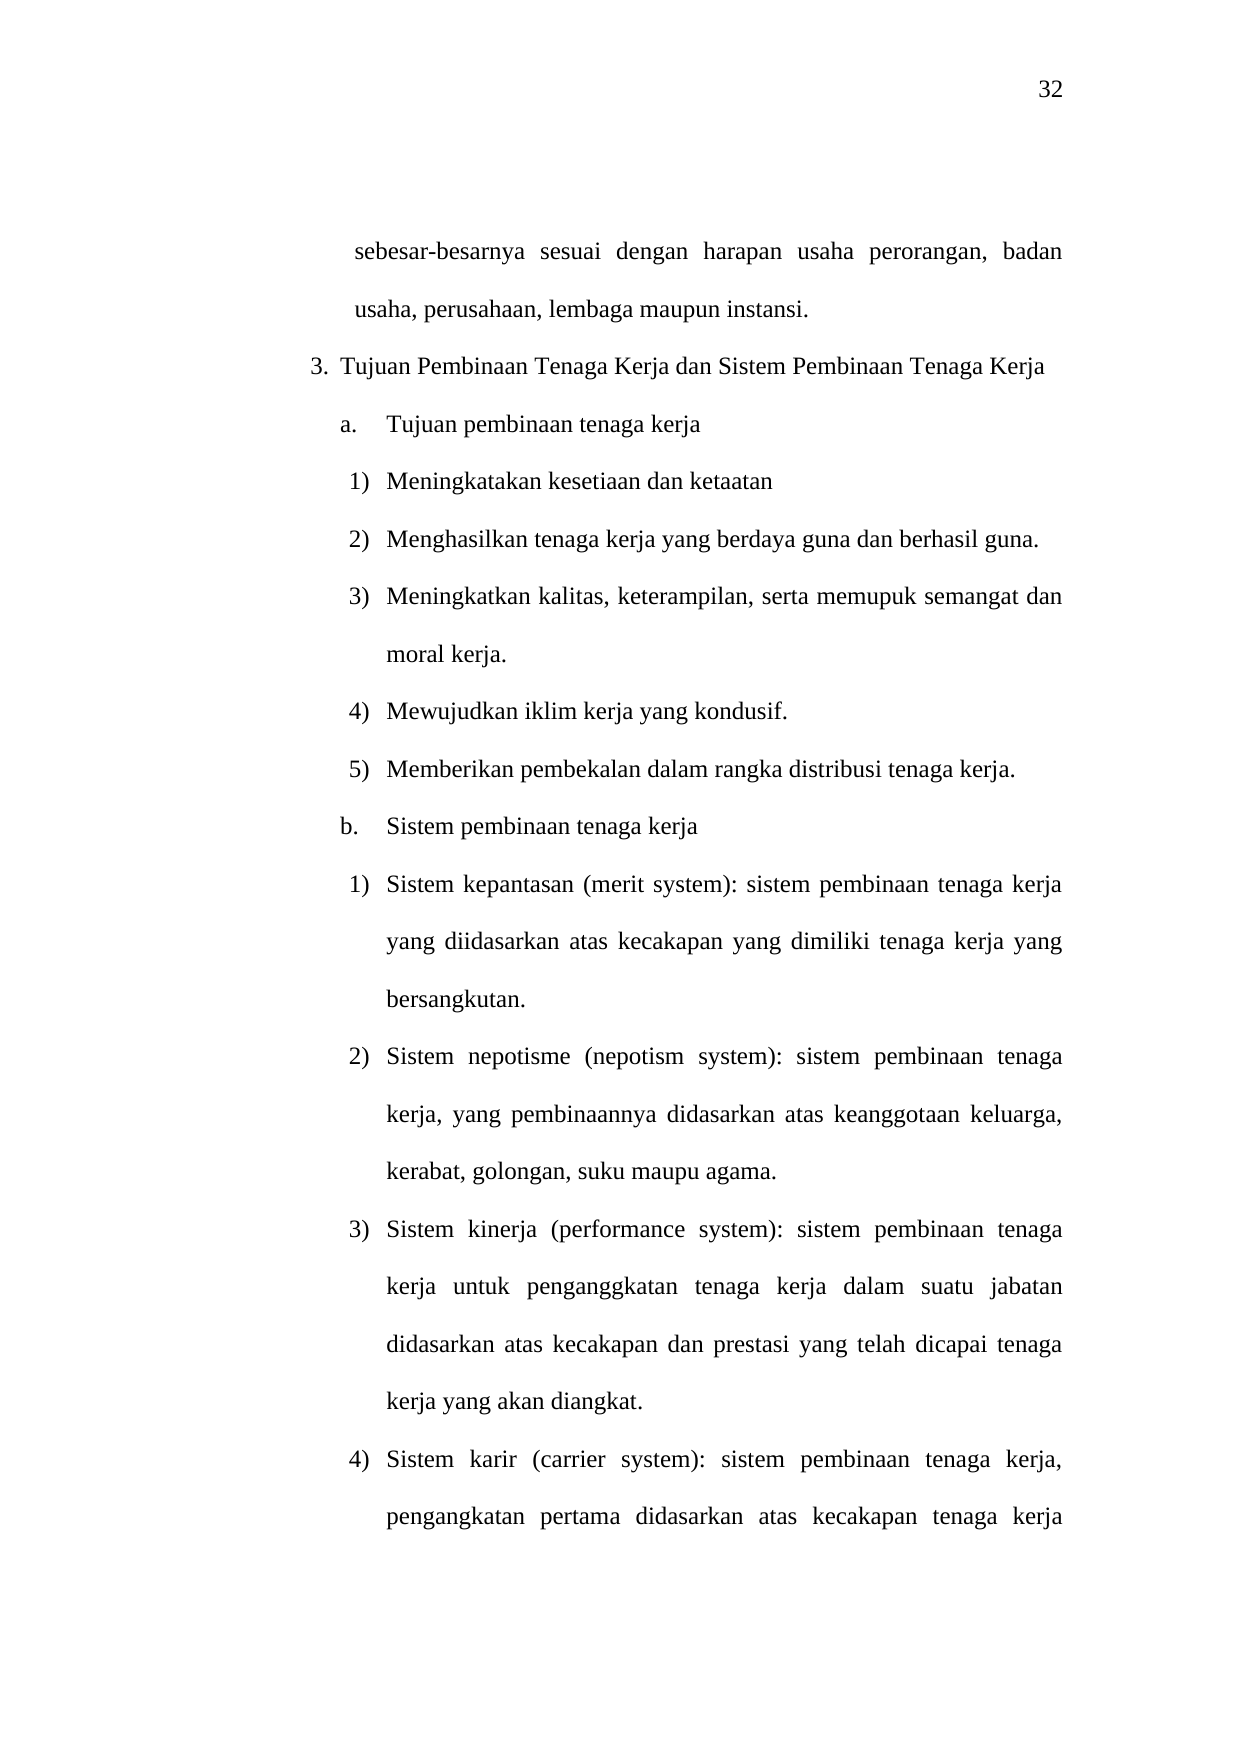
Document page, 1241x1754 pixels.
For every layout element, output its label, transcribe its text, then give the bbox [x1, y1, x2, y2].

list Sistem kepantasan (merit system): sistem pembinaan tenaga kerja yang diidasarkan atas kecakapan yang dimiliki tenaga kerja yang bersangkutan. [349, 869, 1063, 1012]
list Meningkatkan kalitas, keterampilan, serta memupuk semangat dan moral kerja. [349, 581, 1063, 667]
list Sistem pembinaan tenaga kerja [340, 811, 1063, 840]
list Meningkatakan kesetiaan dan ketaatan [349, 466, 1063, 495]
list Memberikan pembekalan dalam rangka distribusi tenaga kerja. [349, 754, 1063, 782]
list Mewujudkan iklim kerja yang kondusif. [349, 696, 1063, 725]
list Menghasilkan tenaga kerja yang berdaya guna dan berhasil guna. [349, 524, 1063, 552]
list Sistem nepotisme (nepotism system): sistem pembinaan tenaga kerja, yang pembinaannya didasarkan atas keanggotaan keluarga, kerabat, golongan, suku maupu agama. [349, 1041, 1063, 1185]
list Sistem kinerja (performance system): sistem pembinaan tenaga kerja untuk penganggkatan tenaga kerja dalam suatu jabatan didasarkan atas kecakapan dan prestasi yang telah dicapai tenaga kerja yang akan diangkat. [349, 1214, 1063, 1415]
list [349, 1444, 1063, 1530]
list Tujuan Pembinaan Tenaga Kerja dan Sistem Pembinaan Tenaga Kerja [310, 351, 1063, 380]
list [354, 236, 1063, 322]
list Tujuan pembinaan tenaga kerja [340, 409, 1063, 437]
